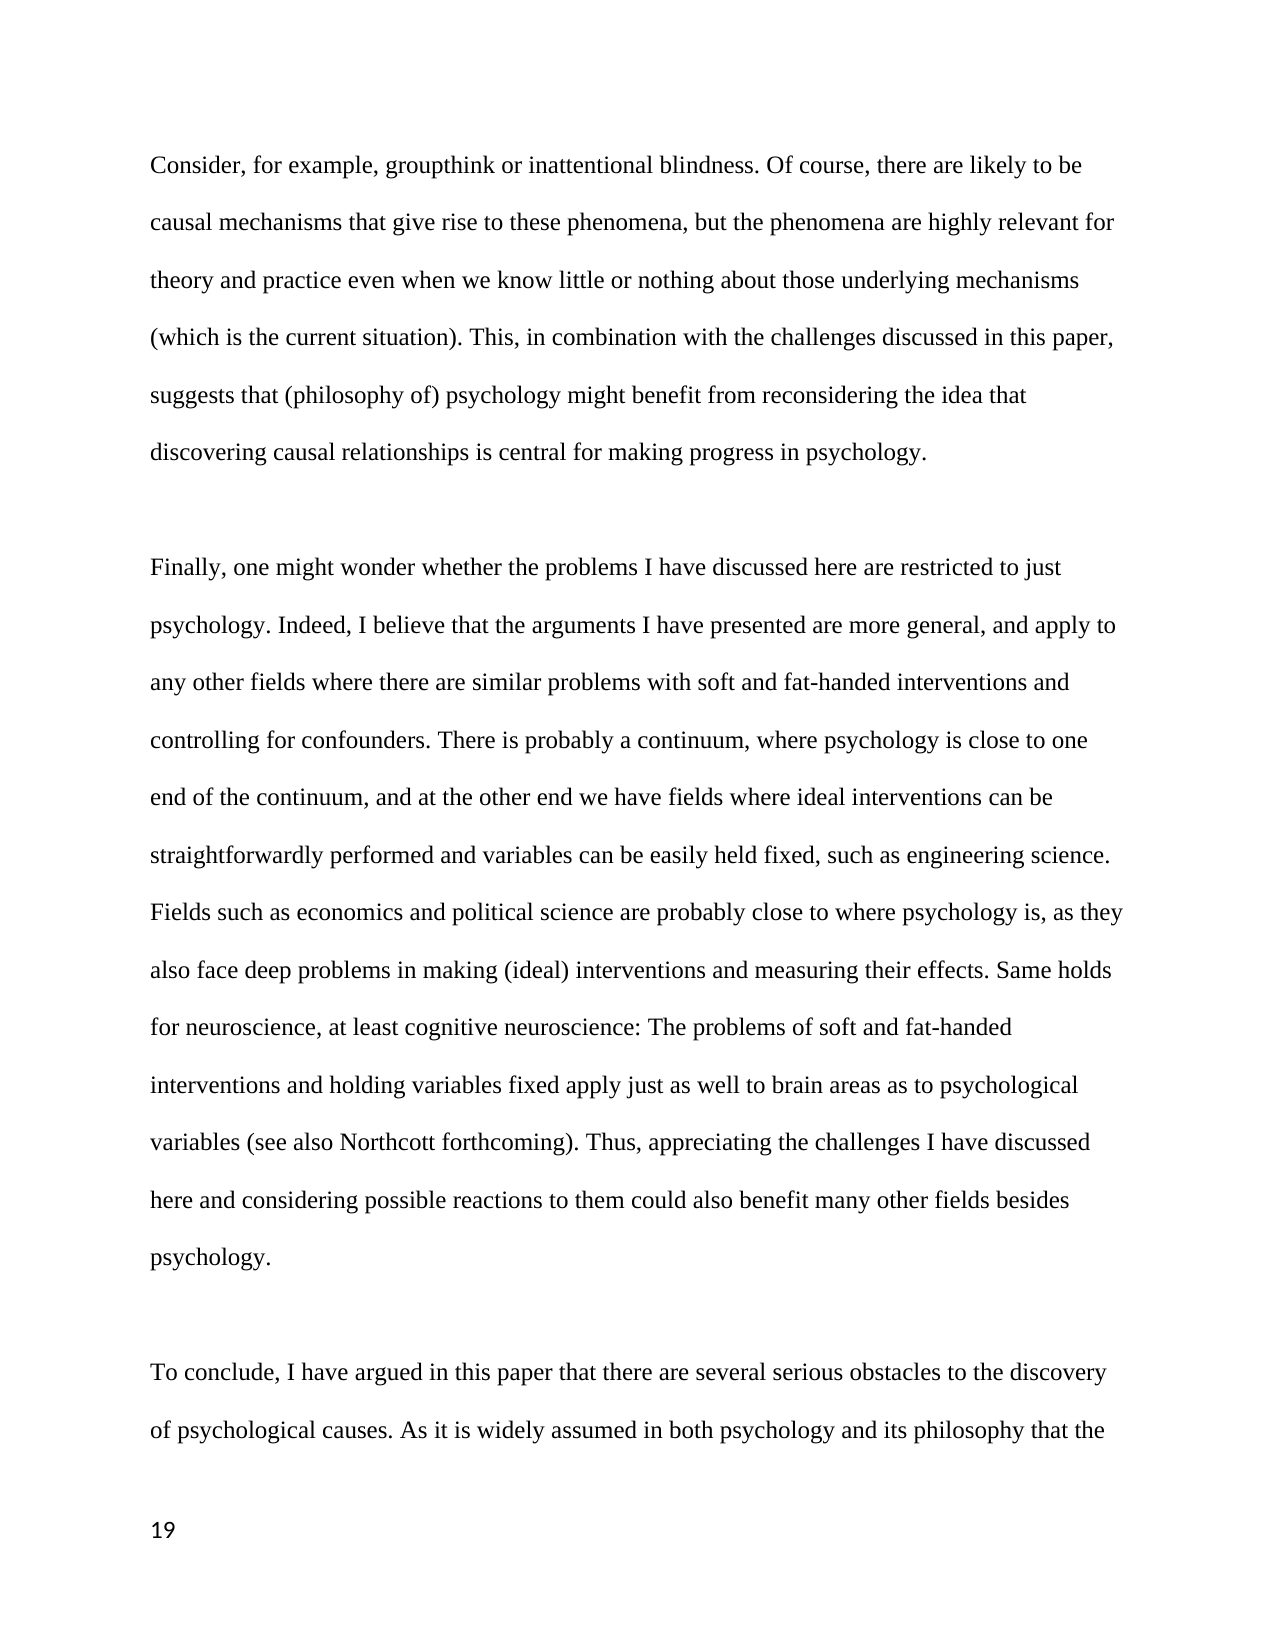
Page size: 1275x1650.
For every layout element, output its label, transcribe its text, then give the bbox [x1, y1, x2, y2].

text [150, 150, 1125, 466]
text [150, 1357, 1125, 1444]
text Finally, one might wonder whether the problems I have discussed here are restricted to just psychology. Indeed, I believe that the arguments I have presented are more general, and apply to any other fields where there are similar problems with soft and fat-handed interventions and controlling for confounders. There is probably a continuum, where psychology is close to one end of the continuum, and at the other end we have fields where ideal interventions can be straightforwardly performed and variables can be easily held fixed, such as engineering science. Fields such as economics and political science are probably close to where psychology is, as they also face deep problems in making (ideal) interventions and measuring their effects. Same holds for neuroscience, at least cognitive neuroscience: The problems of soft and fat-handed interventions and holding variables fixed apply just as well to brain areas as to psychological variables (see also Northcott forthcoming). Thus, appreciating the challenges I have discussed here and considering possible reactions to them could also benefit many other fields besides psychology. [150, 552, 1125, 1271]
